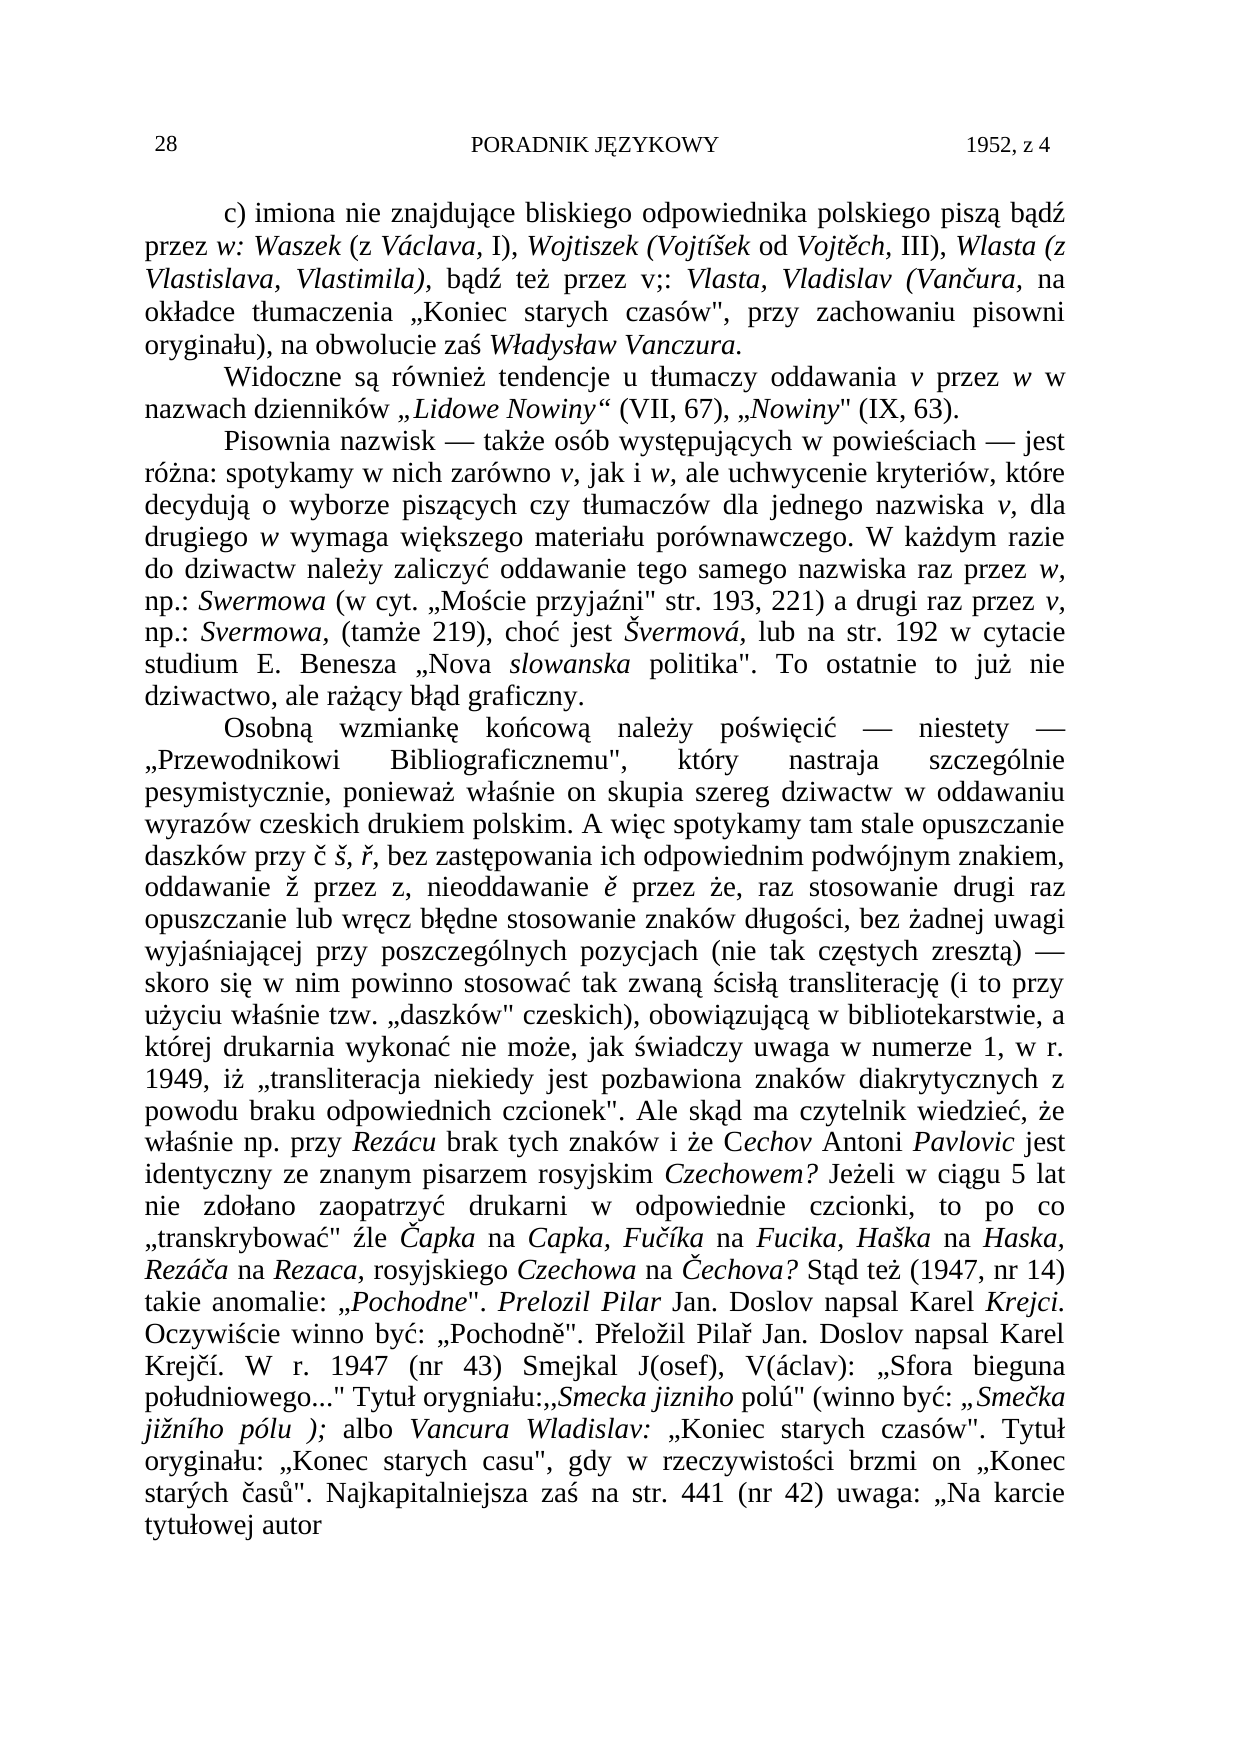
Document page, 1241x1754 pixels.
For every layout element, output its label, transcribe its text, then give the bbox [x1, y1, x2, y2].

text Widoczne są również tendencje u tłumaczy oddawania v przez w w nazwach dzienników „Lidowe Nowiny“ (VII, 67), „Nowiny" (IX, 63). [144, 361, 1066, 425]
list imiona nie znajdujące bliskiego odpowiednika polskiego piszą bądź przez w: Waszek (z Václava, I), Wojtiszek (Vojtíšek od Vojtěch, III), Wlasta (z Vlastislava, Vlastimila), bądź też przez v;: Vlasta, Vladislav (Vančura, na okładce tłumaczenia „Koniec starych czasów", przy zachowaniu pisowni oryginału), na obwolucie zaś Władysław Vanczura. [144, 196, 1066, 361]
text Osobną wzmiankę końcową należy poświęcić — niestety — „Przewodnikowi Bibliograficznemu", który nastraja szczególnie pesymistycznie, ponieważ właśnie on skupia szereg dziwactw w oddawaniu wyrazów czeskich drukiem polskim. A więc spotykamy tam stale opuszczanie daszków przy č š, ř, bez zastępowania ich odpowiednim podwójnym znakiem, oddawanie ž przez z, nieoddawanie ě przez że, raz stosowanie drugi raz opuszczanie lub wręcz błędne stosowanie znaków długości, bez żadnej uwagi wyjaśniającej przy poszczególnych pozycjach (nie tak częstych zresztą) — skoro się w nim powinno stosować tak zwaną ścisłą transliterację (i to przy użyciu właśnie tzw. „daszków" czeskich), obowiązującą w bibliotekarstwie, a której drukarnia wykonać nie może, jak świadczy uwaga w numerze 1, w r. 1949, iż „transliteracja niekiedy jest pozbawiona znaków diakrytycznych z powodu braku odpowiednich czcionek". Ale skąd ma czytelnik wiedzieć, że właśnie np. przy Rezácu brak tych znaków i że Cechov Antoni Pavlovic jest identyczny ze znanym pisarzem rosyjskim Czechowem? Jeżeli w ciągu 5 lat nie zdołano zaopatrzyć drukarni w odpowiednie czcionki, to po co „transkrybować" źle Čapka na Сарkа, Fučíka na Fucika, Haška na Haska, Rezáča na Rezaca, rosyjskiego Czechowa na Čechova? Stąd też (1947, nr 14) takie anomalie: „Pochodne". Prelozil Pilar Jan. Doslov napsal Karel Krejci. Oczywiście winno być: „Pochodně". Přeložil Pilař Jan. Doslov napsal Karel Krejčí. W r. 1947 (nr 43) Smejkal J(osef), V(áclav): „Sfora bieguna południowego..." Tytuł orygniału:,,Smecka jizniho polú" (winno być: „Smečka jižního pólu ); albo Vancura Wladislav: „Koniec starych czasów". Tytuł oryginału: „Konec starych casu", gdy w rzeczywistości brzmi on „Konec starých časů". Najkapitalniejsza zaś na str. 441 (nr 42) uwaga: „Na karcie tytułowej autor [144, 712, 1066, 1541]
text 1952, z 4 [966, 134, 1050, 157]
text Pisownia nazwisk — także osób występujących w powieściach — jest różna: spotykamy w nich zarówno v, jak i w, ale uchwycenie kryteriów, które decydują o wyborze piszących czy tłumaczów dla jednego nazwiska v, dla drugiego w wymaga większego materiału porównawczego. W każdym razie do dziwactw należy zaliczyć oddawanie tego samego nazwiska raz przez w, np.: Swermowa (w cyt. „Moście przyjaźni" str. 193, 221) a drugi raz przez v, np.: Svermowa, (tamże 219), choć jest Švermová, lub na str. 192 w cytacie studium E. Benesza „Nova slowanska politika". To ostatnie to już nie dziwactwo, ale rażący błąd graficzny. [144, 425, 1066, 712]
text PORADNIK JĘZYKOWY [471, 134, 719, 157]
text 28 [154, 133, 177, 156]
